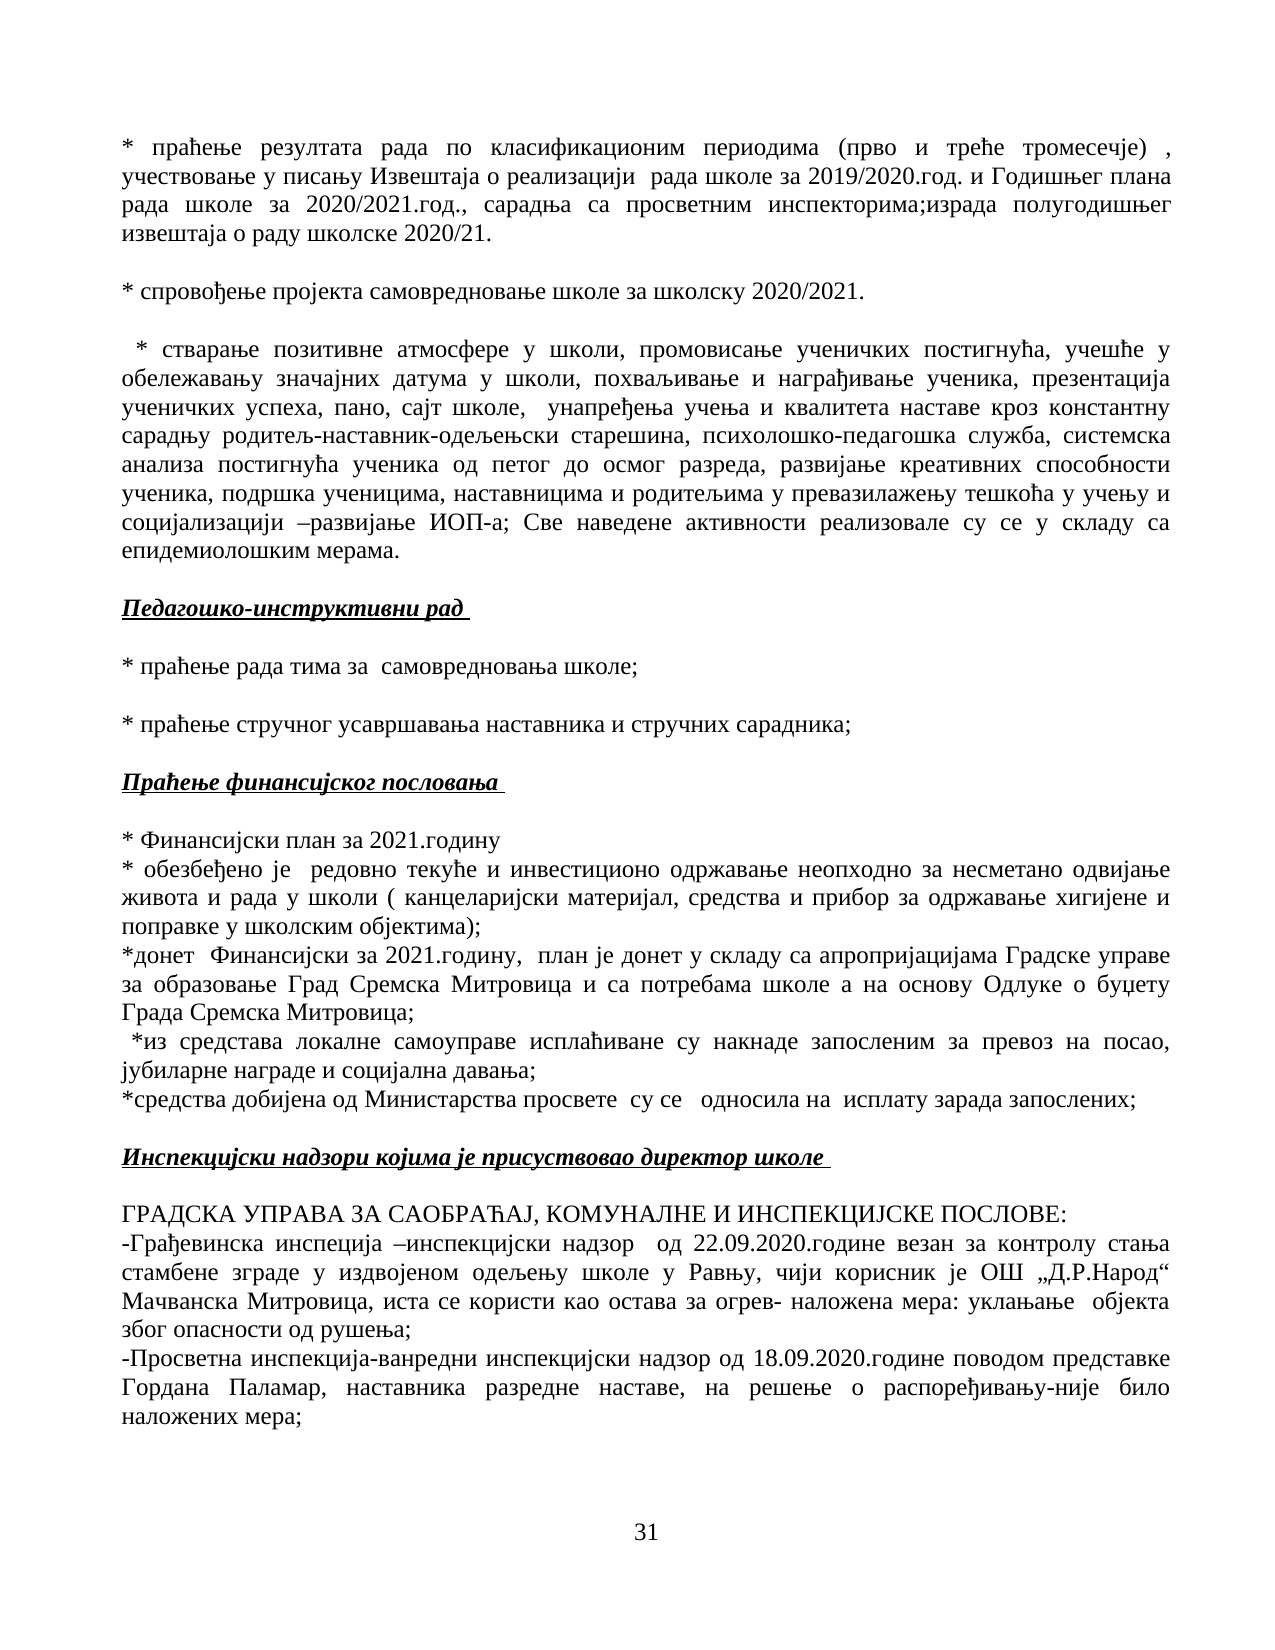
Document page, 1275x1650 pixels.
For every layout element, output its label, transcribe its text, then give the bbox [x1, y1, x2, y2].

text * праћење стручног усавршавања наставника и стручних сарадника; [121, 709, 1171, 738]
text Педагошко-инструктивни рад [121, 593, 1171, 622]
text Инспекцијски надзори којима је присуствовао директор школе [121, 1142, 1171, 1170]
text * стварање позитивне атмосфере у школи, промовисање ученичких постигнућа, учешће у обележавању значајних датума у школи, похваљивање и награђивање ученика, презентација ученичких успеха, пано, сајт школе, унапређења учења и квалитета наставе кроз константну сарадњу родитељ-наставник-одељењски старешина, психолошко-педагошка служба, системска анализа постигнућа ученика од петог до осмог разреда, развијање креативних способности ученика, подршка ученицима, наставницима и родитељима у превазилажењу тешкоћа у учењу и социјализацији –развијање ИОП-а; Све наведене активности реализовале су се у складу са епидемиолошким мерама. [121, 334, 1171, 564]
text ГРАДСКА УПРАВА ЗА САОБРАЋАЈ, КОМУНАЛНЕ И ИНСПЕКЦИЈСКЕ ПОСЛОВЕ: [121, 1199, 1171, 1228]
text -Грађевинска инспеција –инспекцијски надзор од 22.09.2020.године везан за контролу стања стамбене зграде у издвојеном одељењу школе у Равњу, чији корисник је ОШ „Д.Р.Народ“ Мачванска Митровица, иста се користи као остава за огрев- наложена мера: уклањање објекта због опасности од рушења; [121, 1228, 1171, 1343]
text * обезбеђено је редовно текуће и инвестиционо одржавање неопходно за несметано одвијање живота и рада у школи ( канцеларијски материјал, средства и прибор за одржавање хигијене и поправке у школским објектима); [121, 854, 1171, 940]
text * праћење рада тима за самовредновања школе; [121, 651, 1171, 680]
text *из средстава локалне самоуправе исплаћиване су накнаде запосленим за превоз на посао, јубиларне награде и социјална давања; [121, 1026, 1171, 1084]
text * праћење резултата рада по класификационим периодима (прво и треће тромесечје) , учествовање у писању Извештаја о реализацији рада школе за 2019/2020.год. и Годишњег плана рада школе за 2020/2021.год., сарадња са просветним инспекторима;израда полугодишњег извештаја о раду школске 2020/21. [121, 132, 1171, 247]
text * Финансијски план за 2021.годину [121, 825, 1171, 854]
text *донет Финансијски за 2021.годину, план је донет у складу са апропријацијама Градске управе за образовање Град Сремска Митровица и са потребама школе а на основу Одлуке о буџету Града Сремска Митровица; [121, 940, 1171, 1026]
text *средства добијена од Министарства просвете су се односила на исплату зарада запослених; [121, 1084, 1171, 1112]
text * спровођење пројекта самовредновање школе за школску 2020/2021. [121, 276, 1171, 305]
text -Просветна инспекција-ванредни инспекцијски надзор од 18.09.2020.године поводом представке Гордана Паламар, наставника разредне наставе, на решење о распоређивању-није било наложених мера; [121, 1343, 1171, 1429]
text Праћење финансијског пословања [121, 767, 1171, 796]
